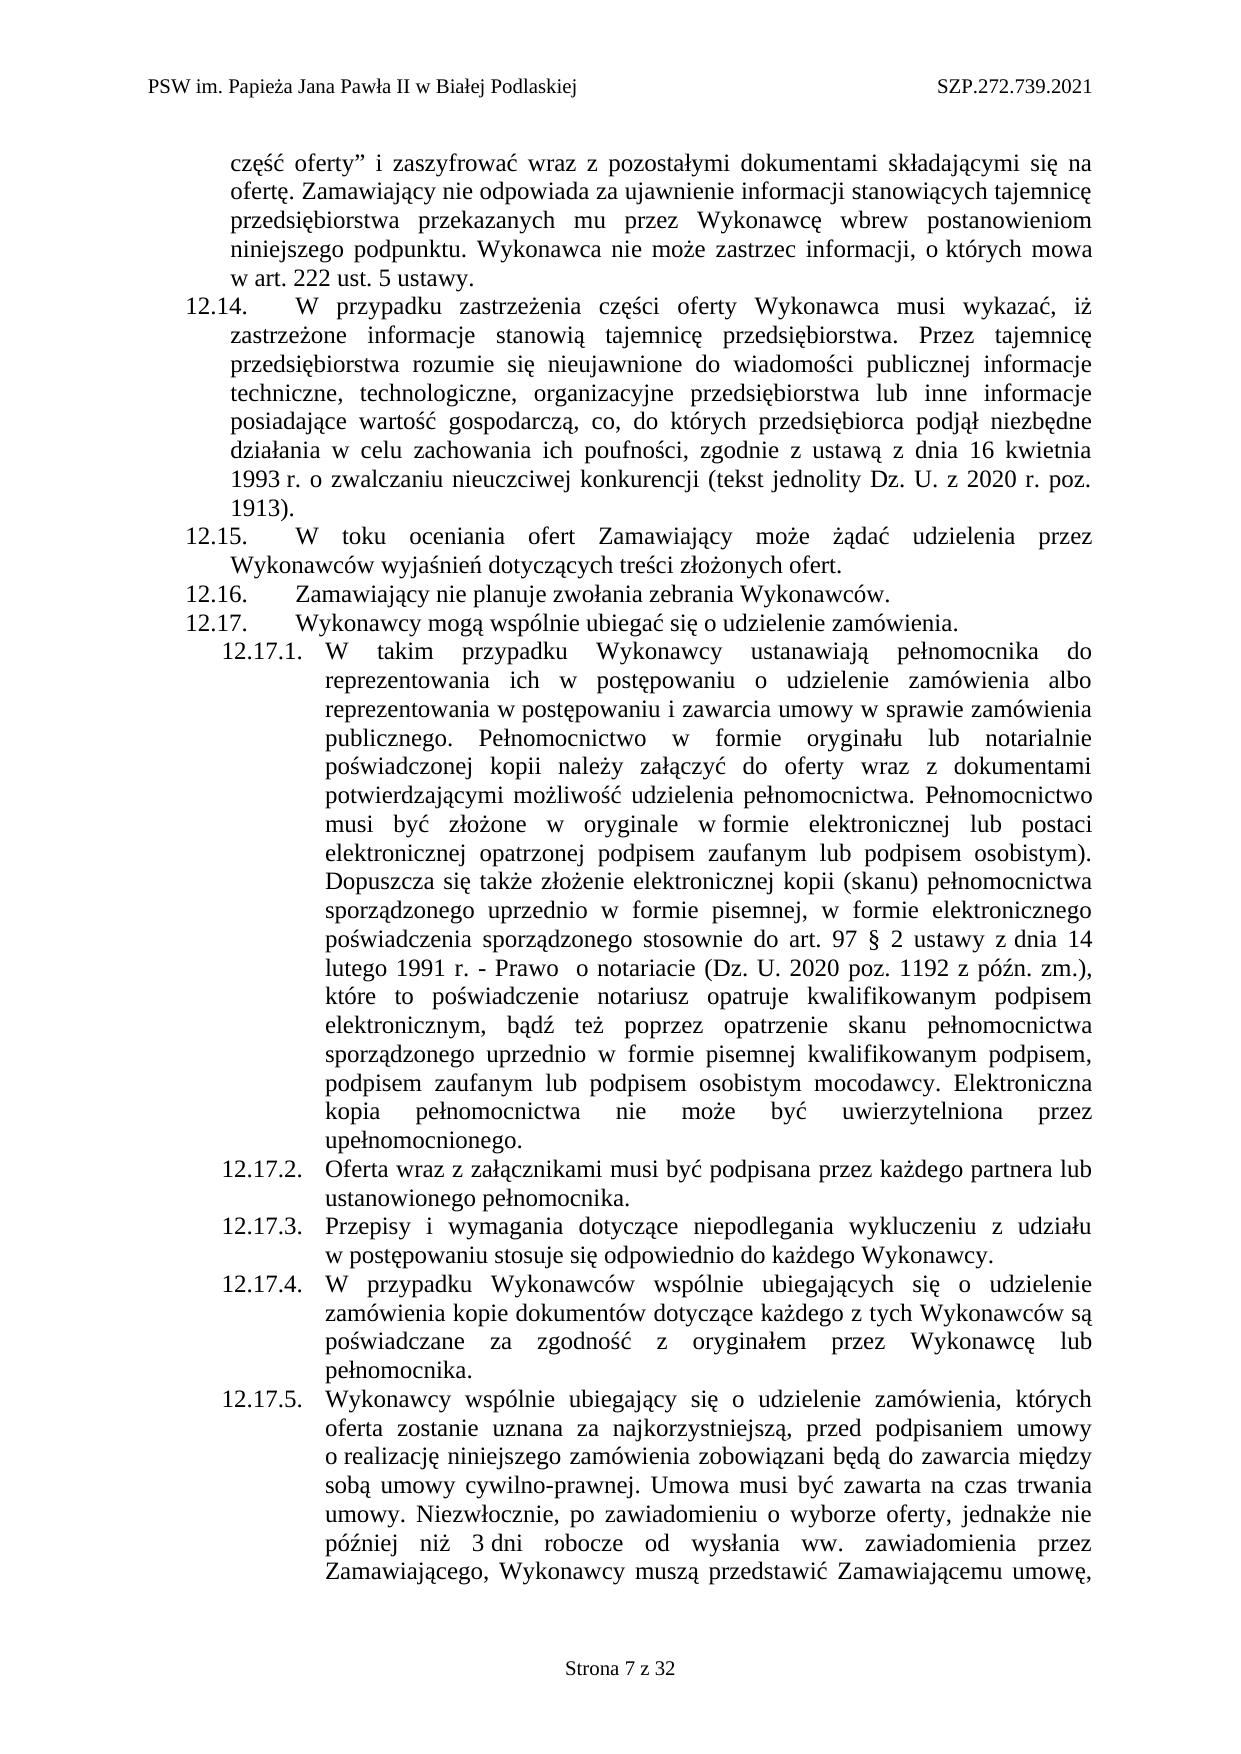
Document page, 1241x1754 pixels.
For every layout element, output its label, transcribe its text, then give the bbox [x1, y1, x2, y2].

list Przepisy i wymagania dotyczące niepodlegania wykluczeniu z udziału w postępowaniu stosuje się odpowiednio do każdego Wykonawcy. [221, 1211, 1093, 1269]
list Oferta wraz z załącznikami musi być podpisana przez każdego partnera lub ustanowionego pełnomocnika. [221, 1154, 1093, 1211]
list W przypadku zastrzeżenia części oferty Wykonawca musi wykazać, iż zastrzeżone informacje stanowią tajemnicę przedsiębiorstwa. Przez tajemnicę przedsiębiorstwa rozumie się nieujawnione do wiadomości publicznej informacje techniczne, technologiczne, organizacyjne przedsiębiorstwa lub inne informacje posiadające wartość gospodarczą, co, do których przedsiębiorca podjął niezbędne działania w celu zachowania ich poufności, zgodnie z ustawą z dnia 16 kwietnia 1993 r. o zwalczaniu nieuczciwej konkurencji (tekst jednolity Dz. U. z 2020 r. poz. 1913). [185, 291, 1093, 521]
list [221, 1384, 1093, 1585]
list W toku oceniania ofert Zamawiający może żądać udzielenia przez Wykonawców wyjaśnień dotyczących treści złożonych ofert. [185, 521, 1093, 579]
list W przypadku Wykonawców wspólnie ubiegających się o udzielenie zamówienia kopie dokumentów dotyczące każdego z tych Wykonawców są poświadczane za zgodność z oryginałem przez Wykonawcę lub pełnomocnika. [221, 1269, 1093, 1384]
list Wykonawcy mogą wspólnie ubiegać się o udzielenie zamówienia. [185, 608, 1093, 636]
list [185, 148, 1093, 291]
list W takim przypadku Wykonawcy ustanawiają pełnomocnika do reprezentowania ich w postępowaniu o udzielenie zamówienia albo reprezentowania w postępowaniu i zawarcia umowy w sprawie zamówienia publicznego. Pełnomocnictwo w formie oryginału lub notarialnie poświadczonej kopii należy załączyć do oferty wraz z dokumentami potwierdzającymi możliwość udzielenia pełnomocnictwa. Pełnomocnictwo musi być złożone w oryginale w formie elektronicznej lub postaci elektronicznej opatrzonej podpisem zaufanym lub podpisem osobistym). Dopuszcza się także złożenie elektronicznej kopii (skanu) pełnomocnictwa sporządzonego uprzednio w formie pisemnej, w formie elektronicznego poświadczenia sporządzonego stosownie do art. 97 § 2 ustawy z dnia 14 lutego 1991 r. - Prawo o notariacie (Dz. U. 2020 poz. 1192 z późn. zm.), które to poświadczenie notariusz opatruje kwalifikowanym podpisem elektronicznym, bądź też poprzez opatrzenie skanu pełnomocnictwa sporządzonego uprzednio w formie pisemnej kwalifikowanym podpisem, podpisem zaufanym lub podpisem osobistym mocodawcy. Elektroniczna kopia pełnomocnictwa nie może być uwierzytelniona przez upełnomocnionego. [221, 636, 1093, 1154]
list Zamawiający nie planuje zwołania zebrania Wykonawców. [185, 579, 1093, 608]
